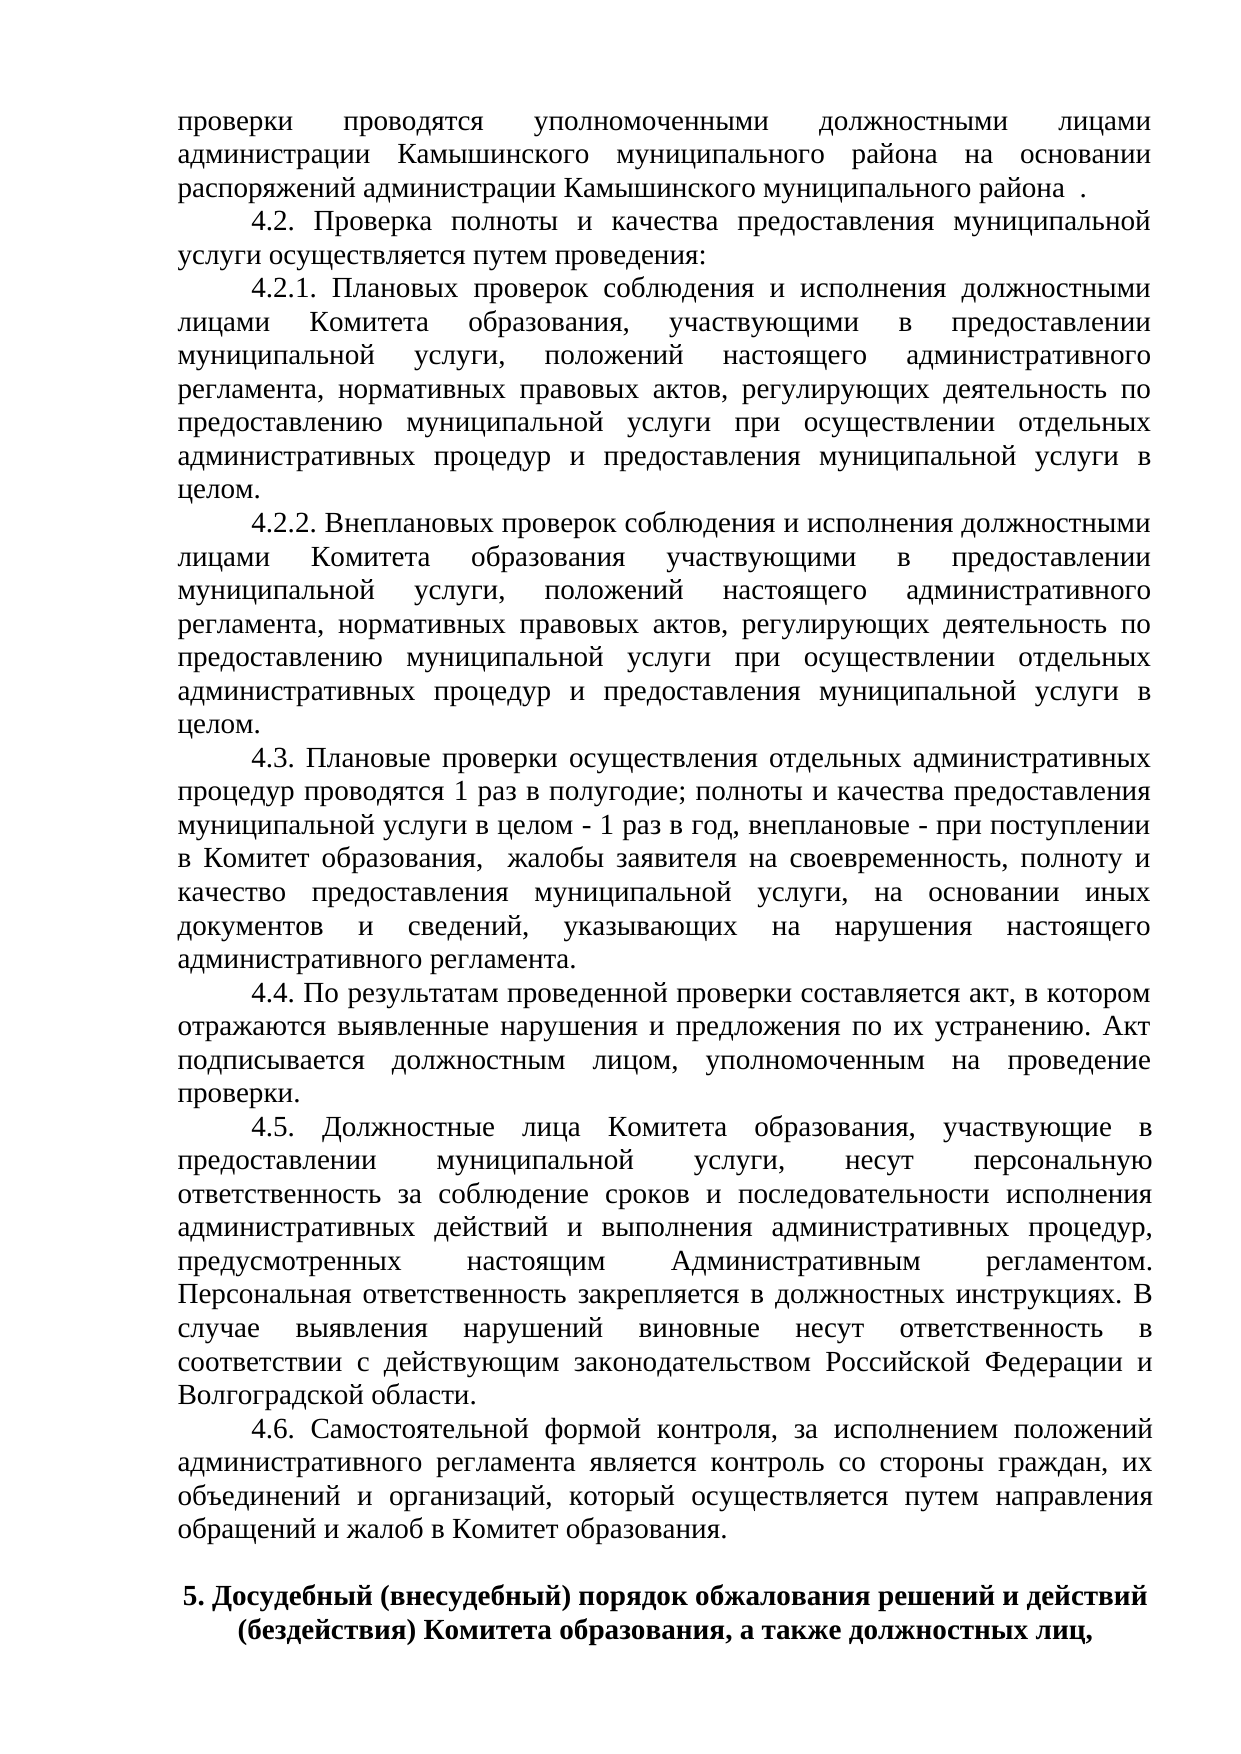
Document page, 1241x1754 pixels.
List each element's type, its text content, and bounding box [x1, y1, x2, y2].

text 4.2.2. Внеплановых проверок соблюдения и исполнения должностными лицами Комитета образования участвующими в предоставлении муниципальной услуги, положений настоящего административного регламента, нормативных правовых актов, регулирующих деятельность по предоставлению муниципальной услуги при осуществлении отдельных административных процедур и предоставления муниципальной услуги в целом. [177, 505, 1152, 740]
text 5. Досудебный (внесудебный) порядок обжалования решений и действий [177, 1578, 1153, 1612]
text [177, 103, 1152, 203]
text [177, 1612, 1153, 1646]
text 4.3. Плановые проверки осуществления отдельных административных процедур проводятся 1 раз в полугодие; полноты и качества предоставления муниципальной услуги в целом - 1 раз в год, внеплановые - при поступлении в Комитет образования, жалобы заявителя на своевременность, полноту и качество предоставления муниципальной услуги, на основании иных документов и сведений, указывающих на нарушения настоящего административного регламента. [177, 740, 1152, 975]
text 4.4. По результатам проведенной проверки составляется акт, в котором отражаются выявленные нарушения и предложения по их устранению. Акт подписывается должностным лицом, уполномоченным на проведение проверки. [177, 975, 1152, 1109]
text 4.2. Проверка полноты и качества предоставления муниципальной услуги осуществляется путем проведения: [177, 203, 1152, 270]
text 4.2.1. Плановых проверок соблюдения и исполнения должностными лицами Комитета образования, участвующими в предоставлении муниципальной услуги, положений настоящего административного регламента, нормативных правовых актов, регулирующих деятельность по предоставлению муниципальной услуги при осуществлении отдельных административных процедур и предоставления муниципальной услуги в целом. [177, 270, 1152, 505]
text 4.5. Должностные лица Комитета образования, участвующие в предоставлении муниципальной услуги, несут персональную ответственность за соблюдение сроков и последовательности исполнения административных действий и выполнения административных процедур, предусмотренных настоящим Административным регламентом. Персональная ответственность закрепляется в должностных инструкциях. В случае выявления нарушений виновные несут ответственность в соответствии с действующим законодательством Российской Федерации и Волгоградской области. [177, 1109, 1153, 1411]
text 4.6. Самостоятельной формой контроля, за исполнением положений административного регламента является контроль со стороны граждан, их объединений и организаций, который осуществляется путем направления обращений и жалоб в Комитет образования. [177, 1411, 1153, 1545]
